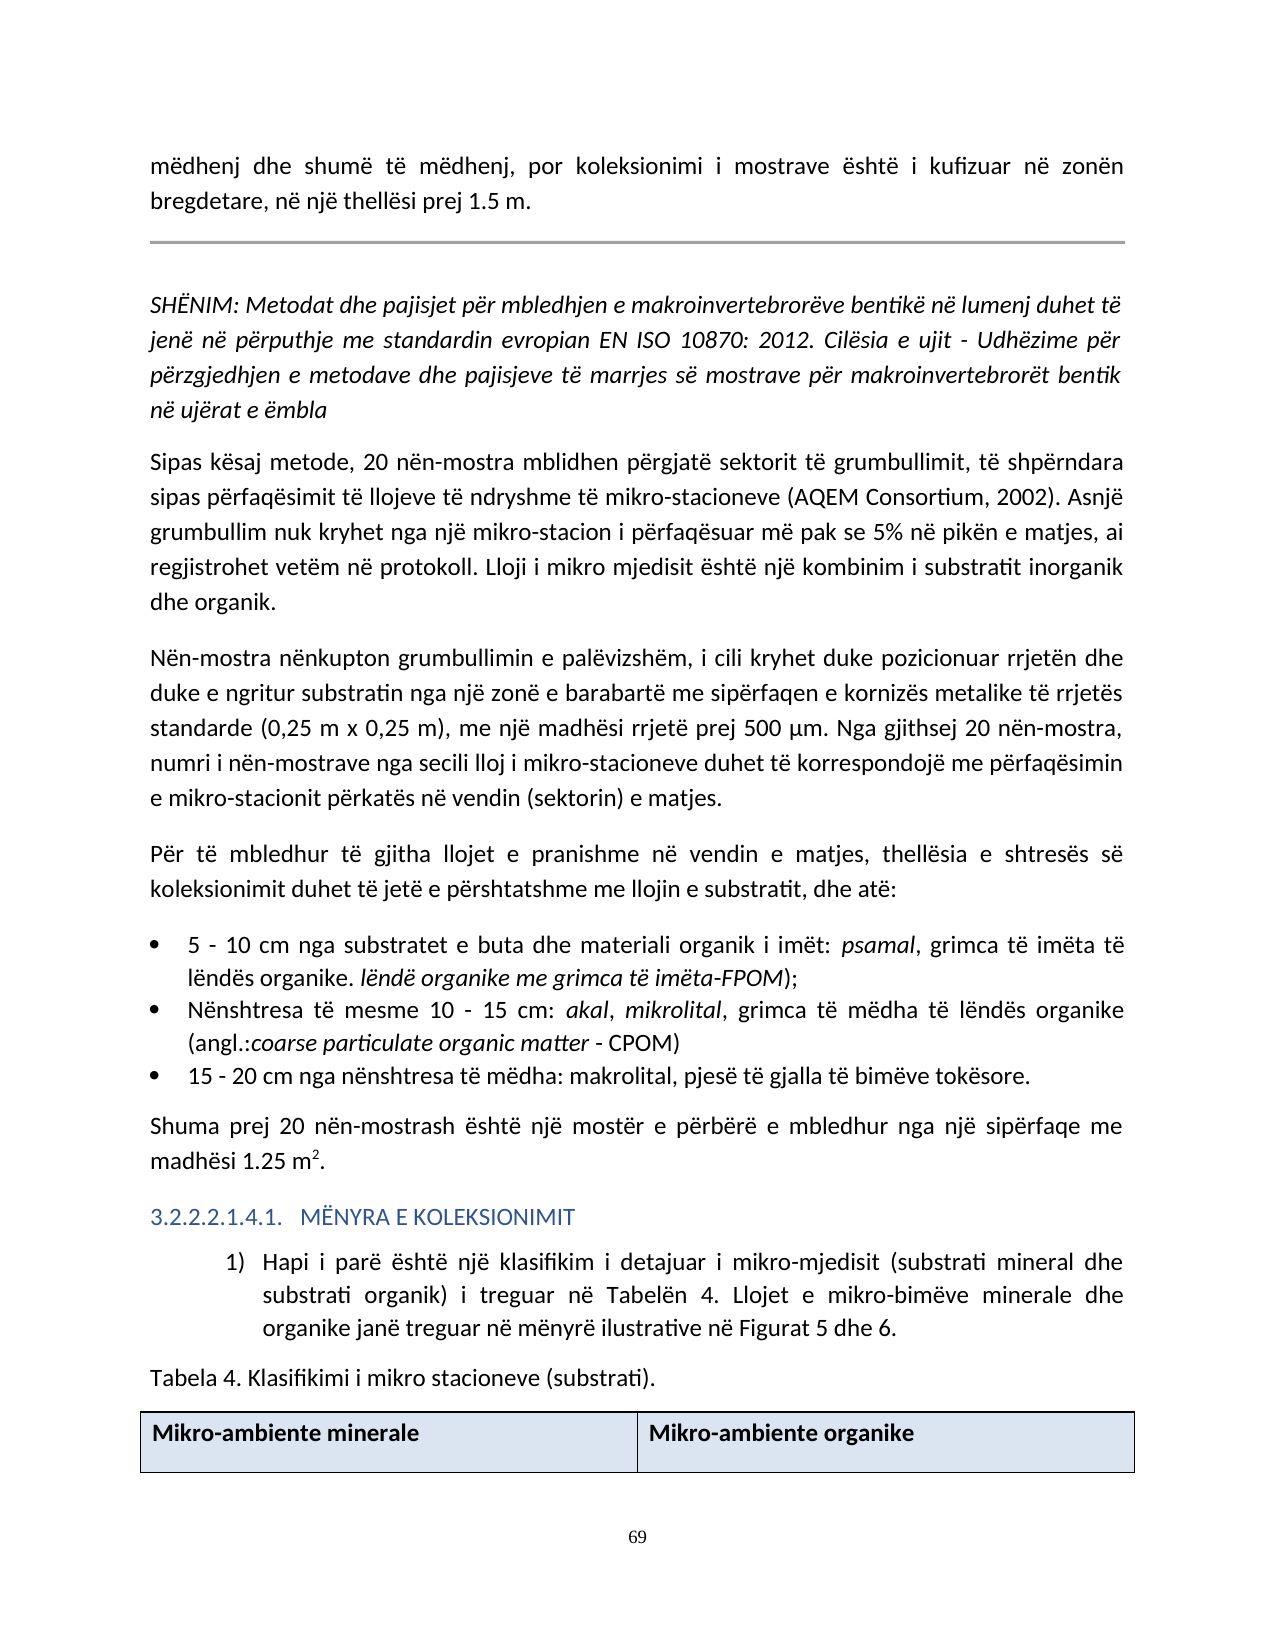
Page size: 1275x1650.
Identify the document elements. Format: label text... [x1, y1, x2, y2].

table_header Mikro-ambiente organike [638, 1413, 1134, 1472]
list Nënshtresa të mesme 10 - 15 cm: akal, mikrolital, grimca të mëdha të lëndës organike (angl.:сoarse particulate organic matter - CPOM) [150, 995, 1125, 1058]
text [150, 150, 1125, 216]
subtitle Mënyra e koleksionimit [150, 1201, 1125, 1231]
text Sipas kësaj metode, 20 nën-mostra mblidhen përgjatë sektorit të grumbullimit, të shpërndara sipas përfaqësimit të llojeve të ndryshme të mikro-stacioneve (AQEM Consortium, 2002). Asnjë grumbullim nuk kryhet nga një mikro-stacion i përfaqësuar më pak se 5% në pikën e matjes, ai regjistrohet vetëm në protokoll. Lloji i mikro mjedisit është një kombinim i substratit inorganik dhe organik. [150, 446, 1125, 617]
text Nën-mostra nënkupton grumbullimin e palëvizshëm, i cili kryhet duke pozicionuar rrjetën dhe duke e ngritur substratin nga një zonë e barabartë me sipërfaqen e kornizës metalike të rrjetës standarde (0,25 m x 0,25 m), me një madhësi rrjetë prej 500 μm. Nga gjithsej 20 nën-mostra, numri i nën-mostrave nga secili lloj i mikro-stacioneve duhet të korrespondojë me përfaqësimin e mikro-stacionit përkatës në vendin (sektorin) e matjes. [150, 642, 1125, 813]
text SHËNIM: Metodat dhe pajisjet për mbledhjen e makroinvertebrorëve bentikë në lumenj duhet të jenë në përputhje me standardin evropian EN ISO 10870: 2012. Cilësia e ujit - Udhëzime për përzgjedhjen e metodave dhe pajisjeve të marrjes së mostrave për makroinvertebrorët bentik në ujërat e ëmbla [150, 290, 1125, 425]
text Shuma prej 20 nën-mostrash është një mostër e përbërë e mbledhur nga një sipërfaqe me madhësi 1.25 m2. [150, 1110, 1125, 1176]
list Hapi i parë është një klasifikim i detajuar i mikro-mjedisit (substrati mineral dhe substrati organik) i treguar në Tabelën 4. Llojet e mikro-bimëve minerale dhe organike janë treguar në mënyrë ilustrative në Figurat 5 dhe 6. [225, 1246, 1125, 1343]
text Për të mbledhur të gjitha llojet e pranishme në vendin e matjes, thellësia e shtresës së koleksionimit duhet të jetë e përshtatshme me llojin e substratit, dhe atë: [150, 838, 1125, 903]
list 15 - 20 cm nga nënshtresa të mëdha: makrolital, pjesë të gjalla të bimëve tokësore. [150, 1061, 1125, 1091]
text Tabela 4. Klasifikimi i mikro stacioneve (substrati). [150, 1362, 1125, 1392]
list 5 - 10 cm nga substratet e buta dhe materiali organik i imët: psamal, grimca të imëta të lëndës organike. lëndë organike me grimca të imëta-FPOM); [150, 929, 1125, 992]
table_header Mikro-ambiente minerale [141, 1413, 637, 1472]
